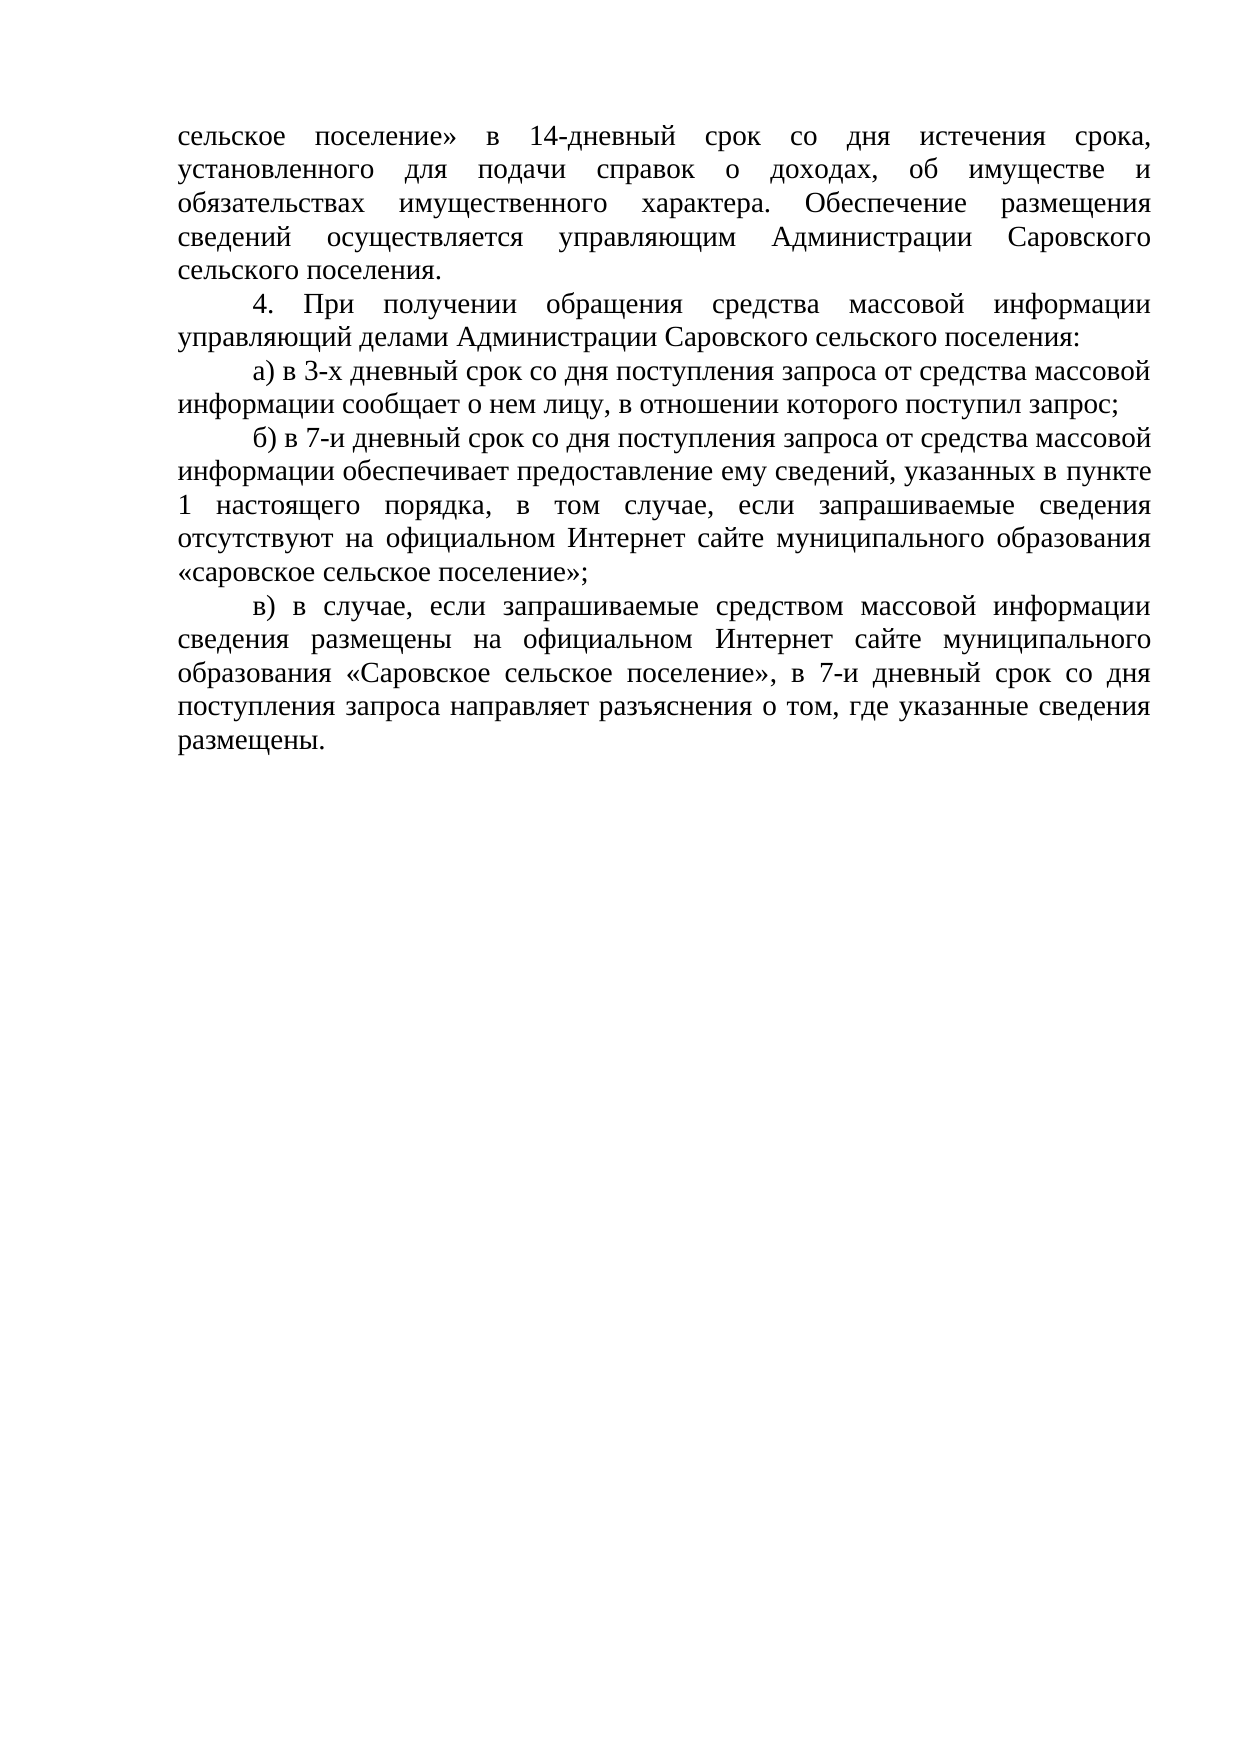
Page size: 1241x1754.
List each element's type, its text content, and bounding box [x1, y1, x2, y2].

text а) в 3-х дневный срок со дня поступления запроса от средства массовой информации сообщает о нем лицу, в отношении которого поступил запрос; [177, 353, 1152, 420]
text 4. При получении обращения средства массовой информации управляющий делами Администрации Саровского сельского поселения: [177, 286, 1152, 353]
text в) в случае, если запрашиваемые средством массовой информации сведения размещены на официальном Интернет сайте муниципального образования «Саровское сельское поселение», в 7-и дневный срок со дня поступления запроса направляет разъяснения о том, где указанные сведения размещены. [177, 588, 1152, 755]
text б) в 7-и дневный срок со дня поступления запроса от средства массовой информации обеспечивает предоставление ему сведений, указанных в пункте 1 настоящего порядка, в том случае, если запрашиваемые сведения отсутствуют на официальном Интернет сайте муниципального образования «саровское сельское поселение»; [177, 420, 1152, 588]
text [177, 118, 1152, 286]
